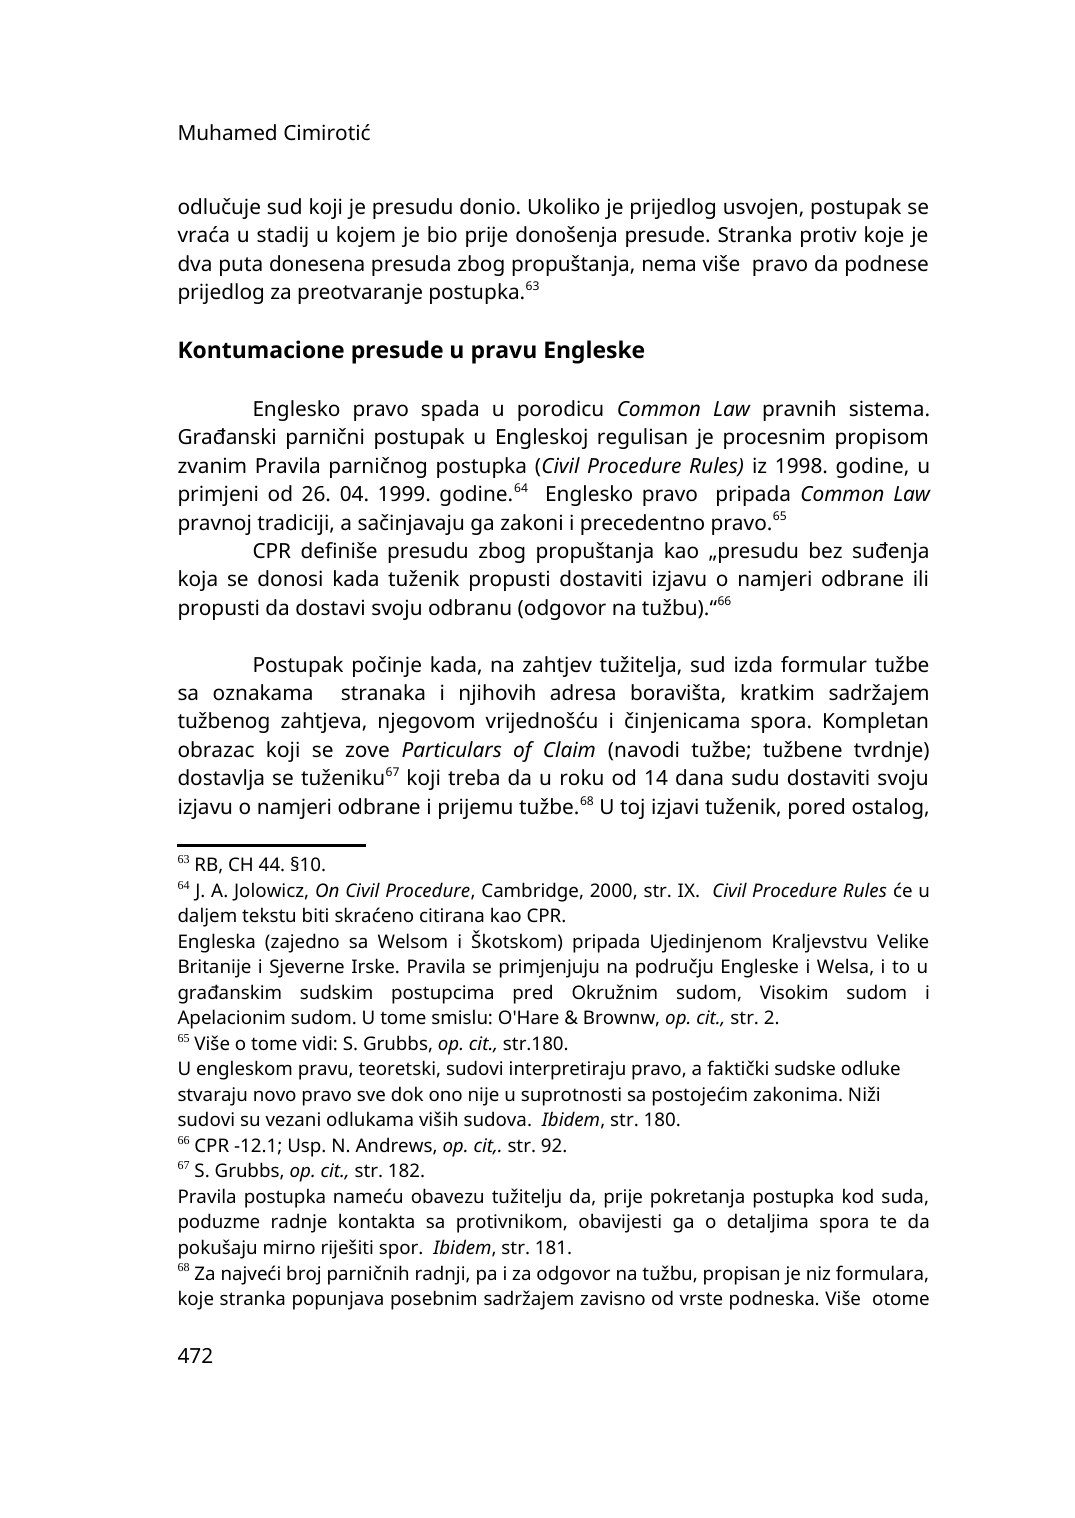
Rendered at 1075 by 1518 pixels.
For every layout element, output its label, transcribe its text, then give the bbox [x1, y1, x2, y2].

text Postupak počinje kada, na zahtjev tužitelja, sud izda formular tužbe sa oznakama stranaka i njihovih adresa boravišta, kratkim sadržajem tužbenog zahtjeva, njegovom vrijednošću i činjenicama spora. Kompletan obrazac koji se zove Particulars of Claim (navodi tužbe; tužbene tvrdnje) dostavlja se tuženiku koji treba da u roku od 14 dana sudu dostaviti svoju izjavu o namjeri odbrane i prijemu tužbe. U toj izjavi tuženik, pored ostalog, treba izjaviti da li će se braniti u postupku. Smisao traženja izjave je u tome da se ispita volja i namjera tuženika za njegovu odbranu, od čega zavisi dalji tok postupka. Ako tuženik u roku od 14 dana ne dostavi sudu izjavu o namjeri odbrane, tužitelj može tražiti od suda, a on će donijeti presudu zbog propuštanja dostave izjave o namjeri odbrane. [177, 650, 930, 820]
text Protiv presude zbog propuštanja ili izostanka stranka može podnijeti prijedlog za preotvaranje postupka (återvinning). Podnosi se u pismenom obliku u roku jednog mjeseca od dana dostave presude. O prijedlogu odlučuje sud koji je presudu donio. Ukoliko je prijedlog usvojen, postupak se vraća u stadij u kojem je bio prije donošenja presude. Stranka protiv koje je dva puta donesena presuda zbog propuštanja, nema više pravo da podnese prijedlog za preotvaranje postupka. [177, 192, 930, 306]
text Kontumacione presude u pravu Engleske [177, 334, 930, 365]
text CPR definiše presudu zbog propuštanja kao „presudu bez suđenja koja se donosi kada tuženik propusti dostaviti izjavu o namjeri odbrane ili propusti da dostavi svoju odbranu (odgovor na tužbu).“ [177, 536, 930, 621]
text Englesko pravo spada u porodicu Common Law pravnih sistema. Građanski parnični postupak u Engleskoj regulisan je procesnim propisom zvanim Pravila parničnog postupka (Civil Procedure Rules) iz 1998. godine, u primjeni od 26. 04. 1999. godine. Englesko pravo pripada Common Law pravnoj tradiciji, a sačinjavaju ga zakoni i precedentno pravo. [177, 394, 930, 536]
